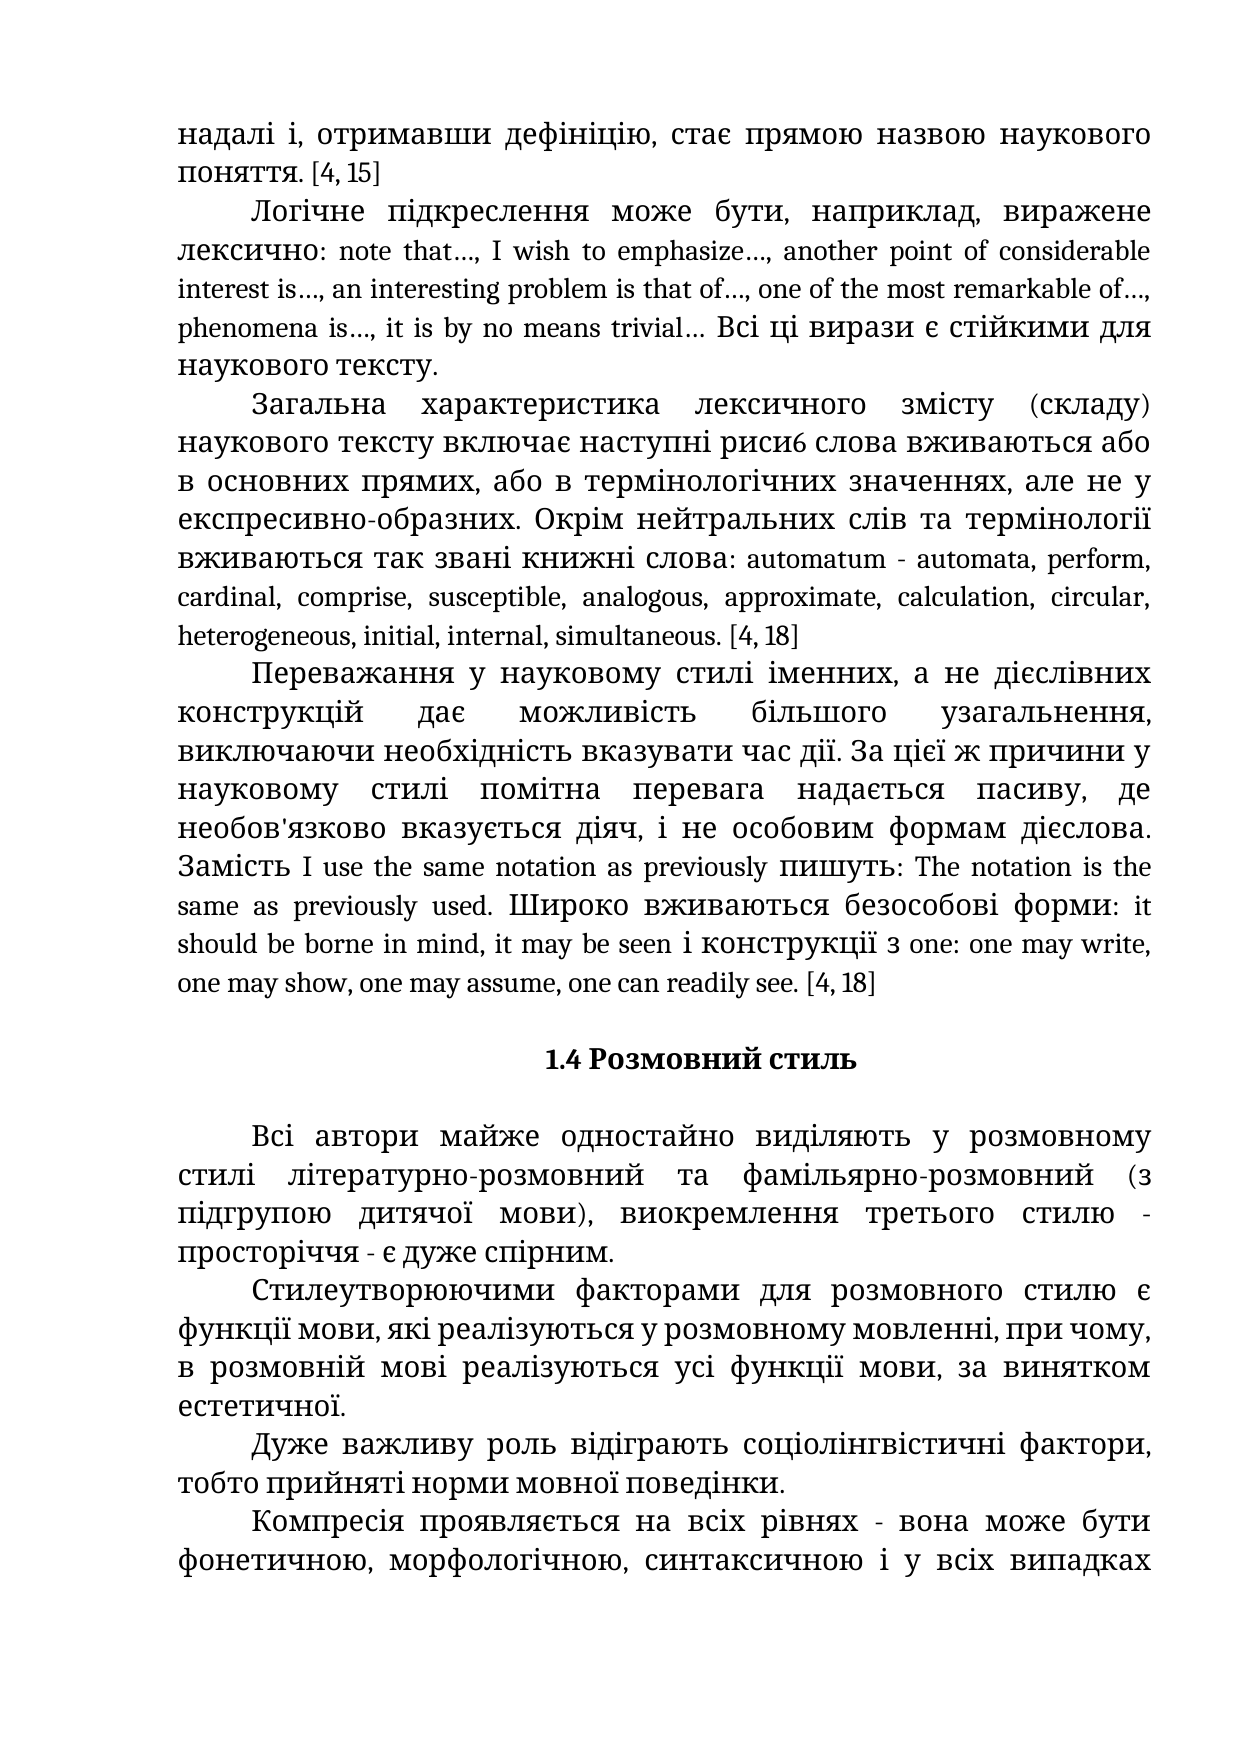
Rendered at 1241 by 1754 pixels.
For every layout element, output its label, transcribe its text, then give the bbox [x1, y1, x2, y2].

text Переважання у науковому стилі іменних, а не дієслівних конструкцій дає можливість більшого узагальнення, виключаючи необхідність вказувати час дії. За цієї ж причини у науковому стилі помітна перевага надається пасиву, де необов'язково вказується діяч, і не особовим формам дієслова. Замість I use the same notation as previously пишуть: The notation is the same as previously used. Широко вживаються безособові форми: it should be borne in mind, it may be seen і конструкції з one: one may write, one may show, one may assume, one can readily see. [4, 18] [177, 658, 1152, 999]
text Всі автори майже одностайно виділяють у розмовному стилі літературно-розмовний та фамільярно-розмовний (з підгрупою дитячої мови), виокремлення третього стилю - просторіччя - є дуже спірним. [177, 1120, 1152, 1269]
text Стилеутворюючими факторами для розмовного стилю є функції мови, які реалізуються у розмовному мовленні, при чому, в розмовній мові реалізуються усі функції мови, за винятком естетичної. [177, 1274, 1152, 1423]
text Загальна характеристика лексичного змісту (складу) наукового тексту включає наступні риси6 слова вживаються або в основних прямих, або в термінологічних значеннях, але не у експресивно-образних. Окрім нейтральних слів та термінології вживаються так звані книжні слова: automatum - automata, perform, cardinal, comprise, susceptible, analogous, approximate, calculation, circular, heterogeneous, initial, internal, simultaneous. [4, 18] [177, 388, 1152, 653]
text Логічне підкреслення може бути, наприклад, виражене лексично: note that…, I wish to emphasize…, another point of considerable interest is…, an interesting problem is that of…, one of the most remarkable of…, phenomena is…, it is by no means trivial… Всі ці вирази є стійкими для наукового тексту. [177, 195, 1152, 383]
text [177, 1506, 1152, 1578]
text Дуже важливу роль відіграють соціолінгвістичні фактори, тобто прийняті норми мовної поведінки. [177, 1428, 1152, 1501]
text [177, 118, 1152, 190]
text 1.4 Розмовний стиль [177, 1043, 1152, 1077]
